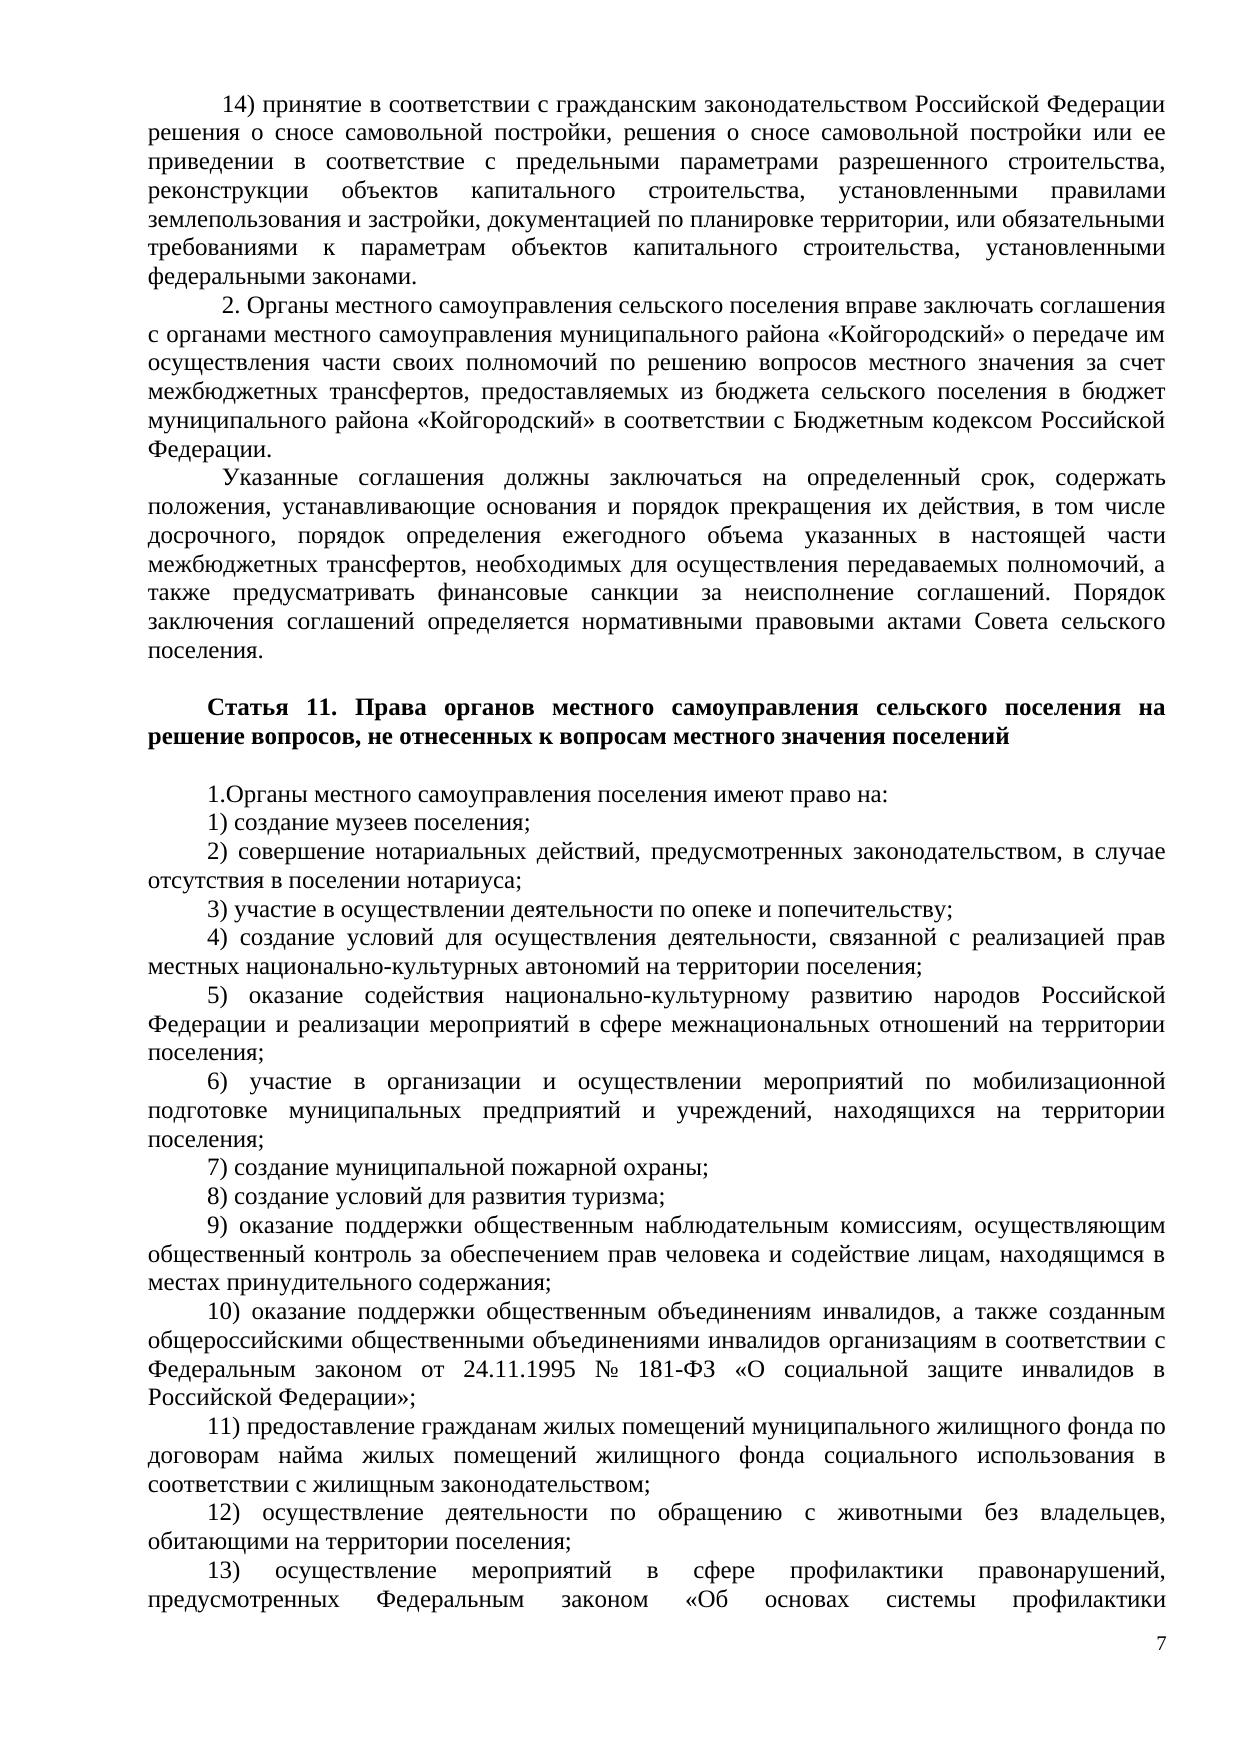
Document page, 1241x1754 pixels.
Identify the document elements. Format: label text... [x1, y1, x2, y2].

text 11) предоставление гражданам жилых помещений муниципального жилищного фонда по договорам найма жилых помещений жилищного фонда социального использования в соответствии с жилищным законодательством; [148, 1411, 1166, 1497]
text 1.Органы местного самоуправления поселения имеют право на: [148, 779, 1166, 807]
text 6) участие в организации и осуществлении мероприятий по мобилизационной подготовке муниципальных предприятий и учреждений, находящихся на территории поселения; [148, 1066, 1166, 1152]
text 3) участие в осуществлении деятельности по опеке и попечительству; [148, 894, 1166, 922]
text 12) осуществление деятельности по обращению с животными без владельцев, обитающими на территории поселения; [148, 1497, 1166, 1555]
text Статья 11. Права органов местного самоуправления сельского поселения на решение вопросов, не отнесенных к вопросам местного значения поселений [148, 692, 1166, 750]
text Указанные соглашения должны заключаться на определенный срок, содержать положения, устанавливающие основания и порядок прекращения их действия, в том числе досрочного, порядок определения ежегодного объема указанных в настоящей части межбюджетных трансфертов, необходимых для осуществления передаваемых полномочий, а также предусматривать финансовые санкции за неисполнение соглашений. Порядок заключения соглашений определяется нормативными правовыми актами Совета сельского поселения. [148, 462, 1166, 664]
text 4) создание условий для осуществления деятельности, связанной с реализацией прав местных национально-культурных автономий на территории поселения; [148, 922, 1166, 980]
text 14) принятие в соответствии с гражданским законодательством Российской Федерации решения о сносе самовольной постройки, решения о сносе самовольной постройки или ее приведении в соответствие с предельными параметрами разрешенного строительства, реконструкции объектов капитального строительства, установленными правилами землепользования и застройки, документацией по планировке территории, или обязательными требованиями к параметрам объектов капитального строительства, установленными федеральными законами. [148, 89, 1166, 290]
text 5) оказание содействия национально-культурному развитию народов Российской Федерации и реализации мероприятий в сфере межнациональных отношений на территории поселения; [148, 980, 1166, 1066]
text 1) создание музеев поселения; [148, 807, 1166, 836]
text 2) совершение нотариальных действий, предусмотренных законодательством, в случае отсутствия в поселении нотариуса; [148, 836, 1166, 894]
text 10) оказание поддержки общественным объединениям инвалидов, а также созданным общероссийскими общественными объединениями инвалидов организациям в соответствии с Федеральным законом от 24.11.1995 № 181-ФЗ «О социальной защите инвалидов в Российской Федерации»; [148, 1296, 1166, 1411]
text 2. Органы местного самоуправления сельского поселения вправе заключать соглашения с органами местного самоуправления муниципального района «Койгородский» о передаче им осуществления части своих полномочий по решению вопросов местного значения за счет межбюджетных трансфертов, предоставляемых из бюджета сельского поселения в бюджет муниципального района «Койгородский» в соответствии с Бюджетным кодексом Российской Федерации. [148, 290, 1166, 462]
text 9) оказание поддержки общественным наблюдательным комиссиям, осуществляющим общественный контроль за обеспечением прав человека и содействие лицам, находящимся в местах принудительного содержания; [148, 1210, 1166, 1296]
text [148, 1555, 1166, 1612]
text 7) создание муниципальной пожарной охраны; [148, 1152, 1166, 1181]
text 8) создание условий для развития туризма; [148, 1181, 1166, 1210]
